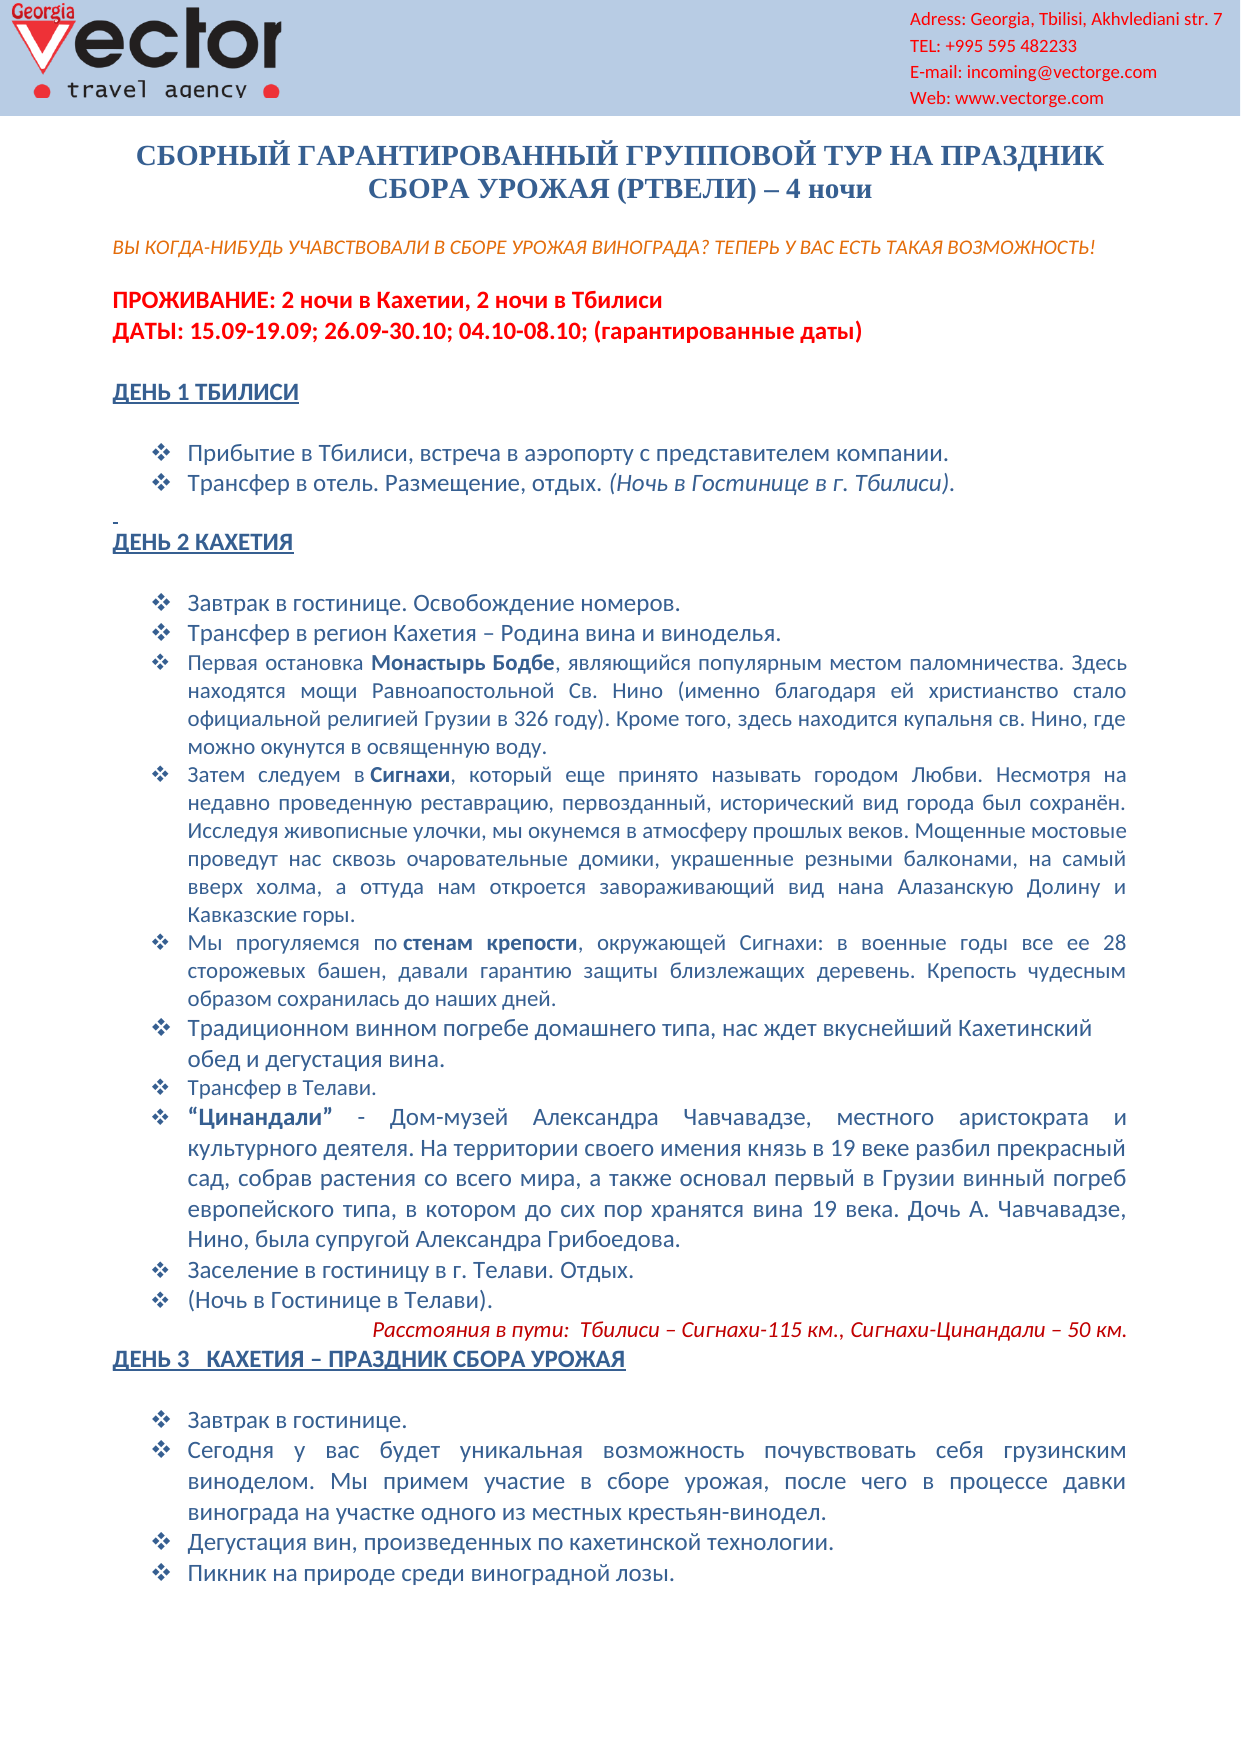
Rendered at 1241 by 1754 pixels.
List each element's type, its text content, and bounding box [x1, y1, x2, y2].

list Прибытие в Тбилиси, встреча в аэропорту с представителем компании. [150, 437, 1128, 467]
list “Цинандали” - Дом-музей Александра Чавчавадзе, местного аристократа и культурного деятеля. На территории своего имения князь в 19 веке разбил прекрасный сад, собрав растения со всего мира, а также основал первый в Грузии винный погреб европейского типа, в котором до сих пор хранятся вина 19 века. Дочь А. Чавчавадзе, Нино, была супругой Александра Грибоедова. [150, 1101, 1128, 1254]
list Сегодня у вас будет уникальная возможность почувствовать себя грузинским виноделом. Мы примем участие в сборе урожая, после чего в процессе давки винограда на участке одного из местных крестьян-винодел. [150, 1434, 1128, 1526]
list Завтрак в гостинице. Освобождение номеров. [150, 587, 1128, 617]
list ДАТЫ: 15.09-19.09; 26.09-30.10; 04.10-08.10; (гарантированные даты) [112, 315, 1128, 345]
list (Ночь в Гостинице в Телави). [150, 1284, 1128, 1315]
picture [9, 0, 284, 98]
list ПРОЖИВАНИЕ: 2 ночи в Кахетии, 2 ночи в Тбилиси [112, 284, 1128, 315]
list ДЕНЬ 1 ТБИЛИСИ [112, 376, 1128, 406]
list ДЕНЬ 3 КАХЕТИЯ – ПРАЗДНИК СБОРА УРОЖАЯ [112, 1343, 1128, 1373]
text СБОРНЫЙ ГАРАНТИРОВАННЫЙ ГРУППОВОЙ ТУР НА ПРАЗДНИК СБОРА УРОЖАЯ (РТВЕЛИ) – 4 ночи [112, 138, 1128, 205]
list Трансфер в Телави. [150, 1073, 1128, 1101]
list Заселение в гостиницу в г. Телави. Отдых. [150, 1254, 1128, 1284]
list Затем следуем в Сигнахи, который еще принято называть городом Любви. Несмотря на недавно проведенную реставрацию, первозданный, исторический вид города был сохранён. Исследуя живописные улочки, мы окунемся в атмосферу прошлых веков. Мощенные мостовые проведут нас сквозь очаровательные домики, украшенные резными балконами, на самый вверх холма, а оттуда нам откроется завораживающий вид нана Алазанскую Долину и Кавказские горы. [150, 760, 1128, 928]
list Первая остановка Монастырь Бодбе, являющийся популярным местом паломничества. Здесь находятся мощи Равноапостольной Св. Нино (именно благодаря ей христианство стало официальной религией Грузии в 326 году). Кроме того, здесь находится купальня св. Нино, где можно окунутся в освященную воду. [150, 648, 1128, 760]
list Традиционном винном погребе домашнего типа, нас ждет вкуснейший Кахетинский обед и дегустация вина. [150, 1012, 1128, 1073]
list Мы прогуляемся по стенам крепости, окружающей Сигнахи: в военные годы все ее 28 сторожевых башен, давали гарантию защиты близлежащих деревень. Крепость чудесным образом сохранилась до наших дней. [150, 928, 1128, 1012]
list Расстояния в пути: Тбилиси – Cигнахи-115 км., Cигнахи-Цинандали – 50 км. [112, 1315, 1128, 1343]
list Завтрак в гостинице. [150, 1404, 1128, 1434]
list Пикник на природе среди виноградной лозы. [150, 1557, 1128, 1587]
list Дегустация вин, произведенных по кахетинской технологии. [150, 1526, 1128, 1557]
list ДЕНЬ 2 КАХЕТИЯ [112, 526, 1128, 556]
text ВЫ КОГДА-НИБУДЬ УЧАВСТВОВАЛИ В СБОРЕ УРОЖАЯ ВИНОГРАДА? ТЕПЕРЬ У ВАС ЕСТЬ ТАКАЯ ВОЗМОЖНОСТЬ! [112, 234, 1128, 260]
list Трансфер в отель. Размещение, отдых. (Ночь в Гостинице в г. Тбилиси). [150, 467, 1128, 498]
list Трансфер в регион Кахетия – Родина вина и виноделья. [150, 617, 1128, 648]
